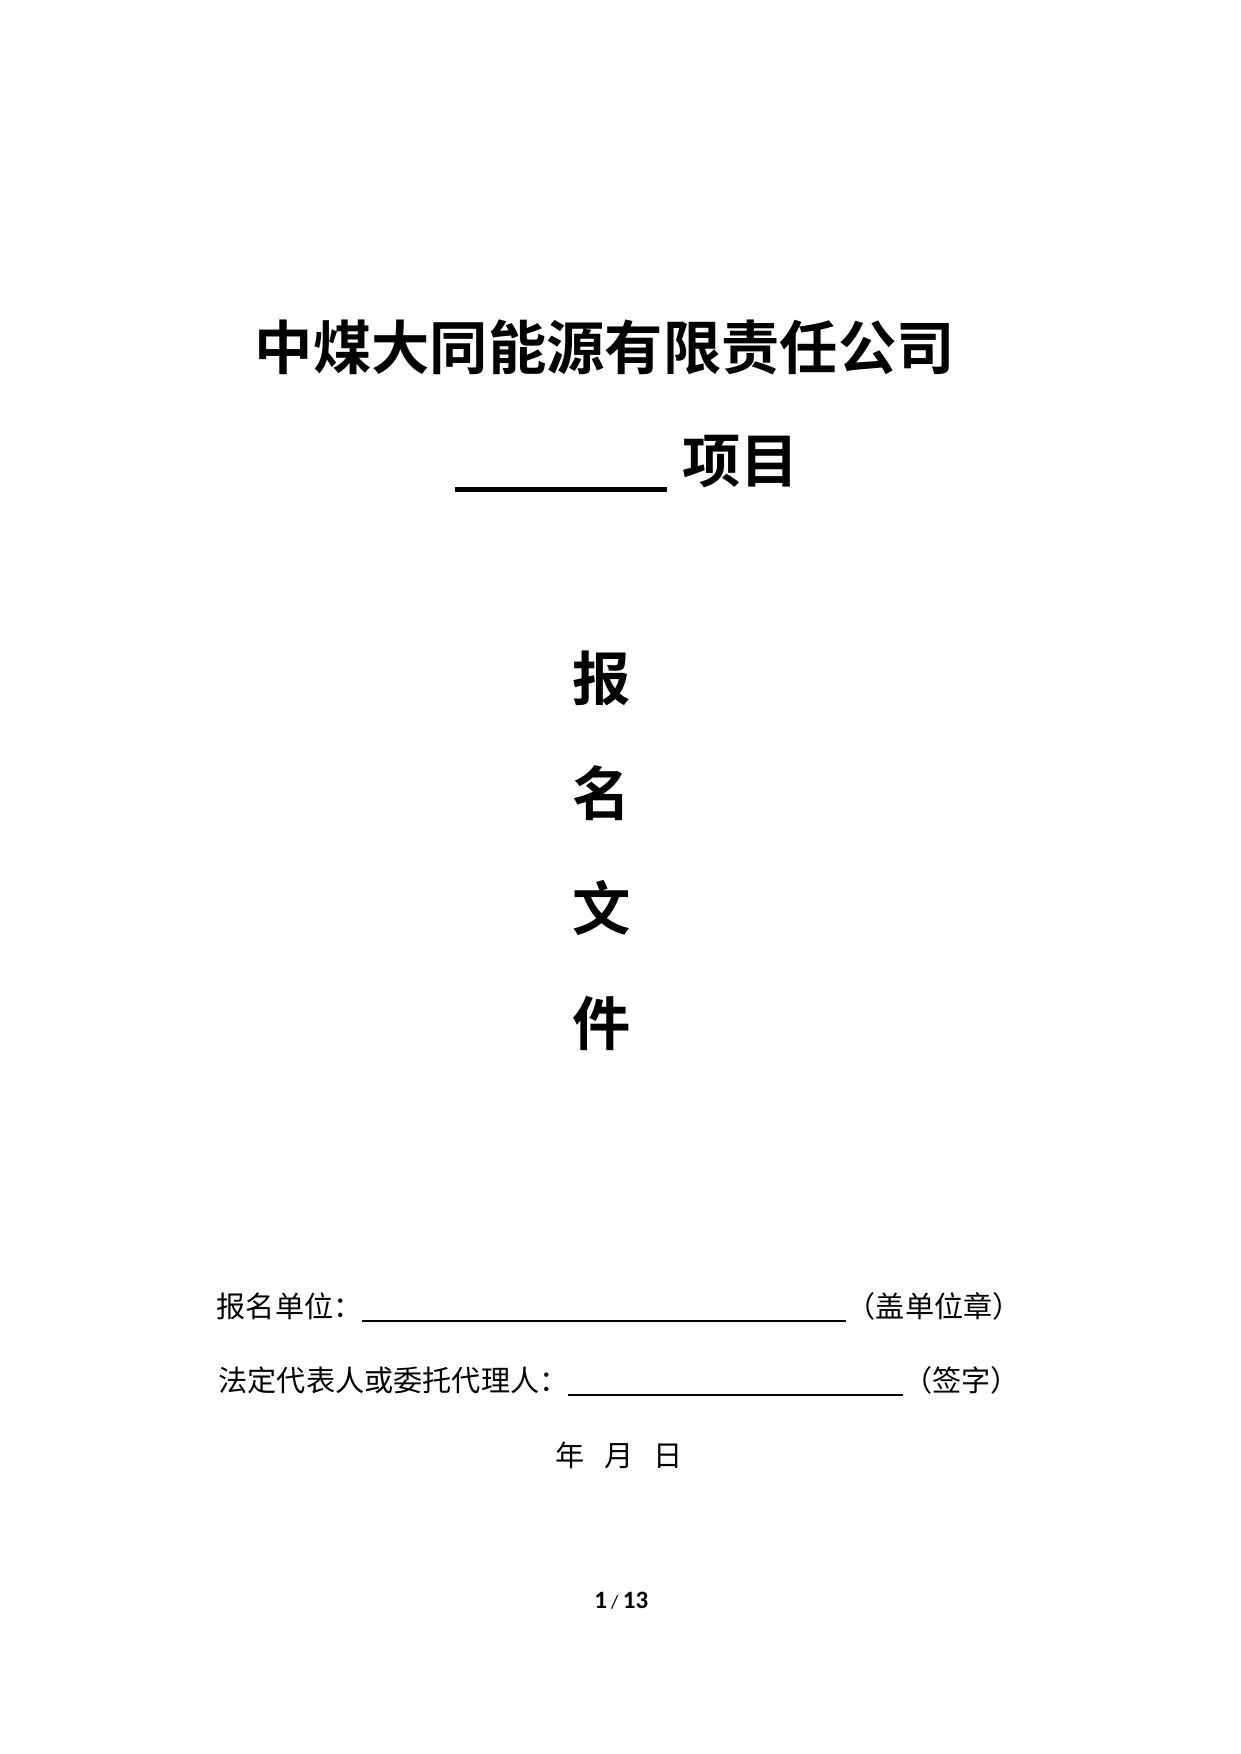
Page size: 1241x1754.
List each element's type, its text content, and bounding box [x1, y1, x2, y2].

text 名 [159, 747, 1043, 832]
text 中煤大同能源有限责任公司 [165, 301, 1043, 386]
text 文 [159, 863, 1043, 947]
subtitle 报名单位： （盖单位章） [159, 1283, 1078, 1326]
text 报 [159, 632, 1043, 717]
text 年 月 日 [159, 1432, 1078, 1475]
text 法定代表人或委托代理人： （签字） [159, 1357, 1078, 1400]
text 件 [159, 978, 1043, 1062]
text 项目 [159, 415, 1078, 499]
